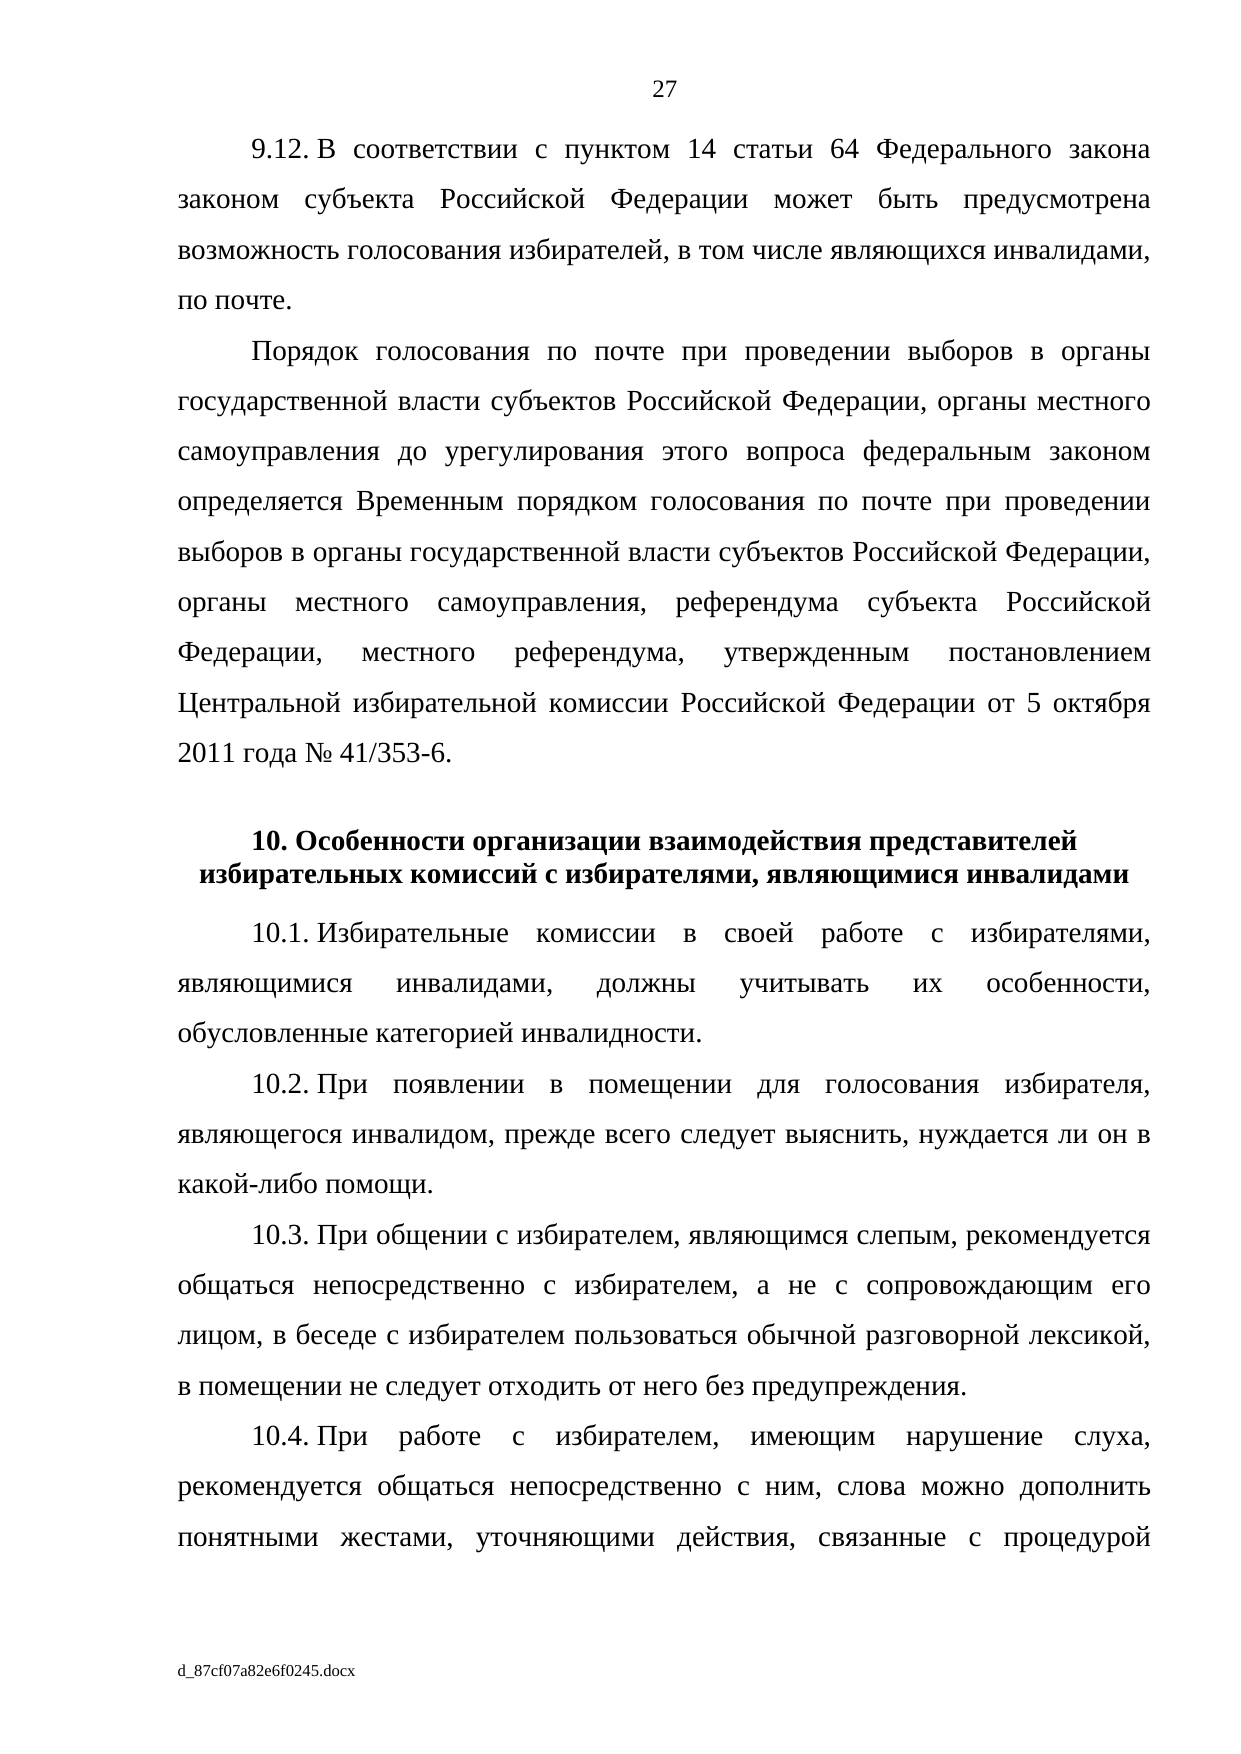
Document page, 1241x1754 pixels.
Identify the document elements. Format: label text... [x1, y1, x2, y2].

text 10.2. При появлении в помещении для голосования избирателя, являющегося инвалидом, прежде всего следует выяснить, нуждается ли он в какой-либо помощи. [177, 1066, 1152, 1200]
text Порядок голосования по почте при проведении выборов в органы государственной власти субъектов Российской Федерации, органы местного самоуправления до урегулирования этого вопроса федеральным законом определяется Временным порядком голосования по почте при проведении выборов в органы государственной власти субъектов Российской Федерации, органы местного самоуправления, референдума субъекта Российской Федерации, местного референдума, утвержденным постановлением Центральной избирательной комиссии Российской Федерации от 5 октября 2011 года № 41/353-6. [177, 333, 1152, 769]
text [177, 1418, 1152, 1552]
text 9.12. В соответствии с пунктом 14 статьи 64 Федерального закона законом субъекта Российской Федерации может быть предусмотрена возможность голосования избирателей, в том числе являющихся инвалидами, по почте. [177, 131, 1152, 316]
text 10. Особенности организации взаимодействия представителей избирательных комиссий с избирателями, являющимися инвалидами [177, 823, 1152, 890]
text 10.1. Избирательные комиссии в своей работе с избирателями, являющимися инвалидами, должны учитывать их особенности, обусловленные категорией инвалидности. [177, 915, 1152, 1049]
text 10.3. При общении с избирателем, являющимся слепым, рекомендуется общаться непосредственно с избирателем, а не с сопровождающим его лицом, в беседе с избирателем пользоваться обычной разговорной лексикой, в помещении не следует отходить от него без предупреждения. [177, 1217, 1152, 1401]
